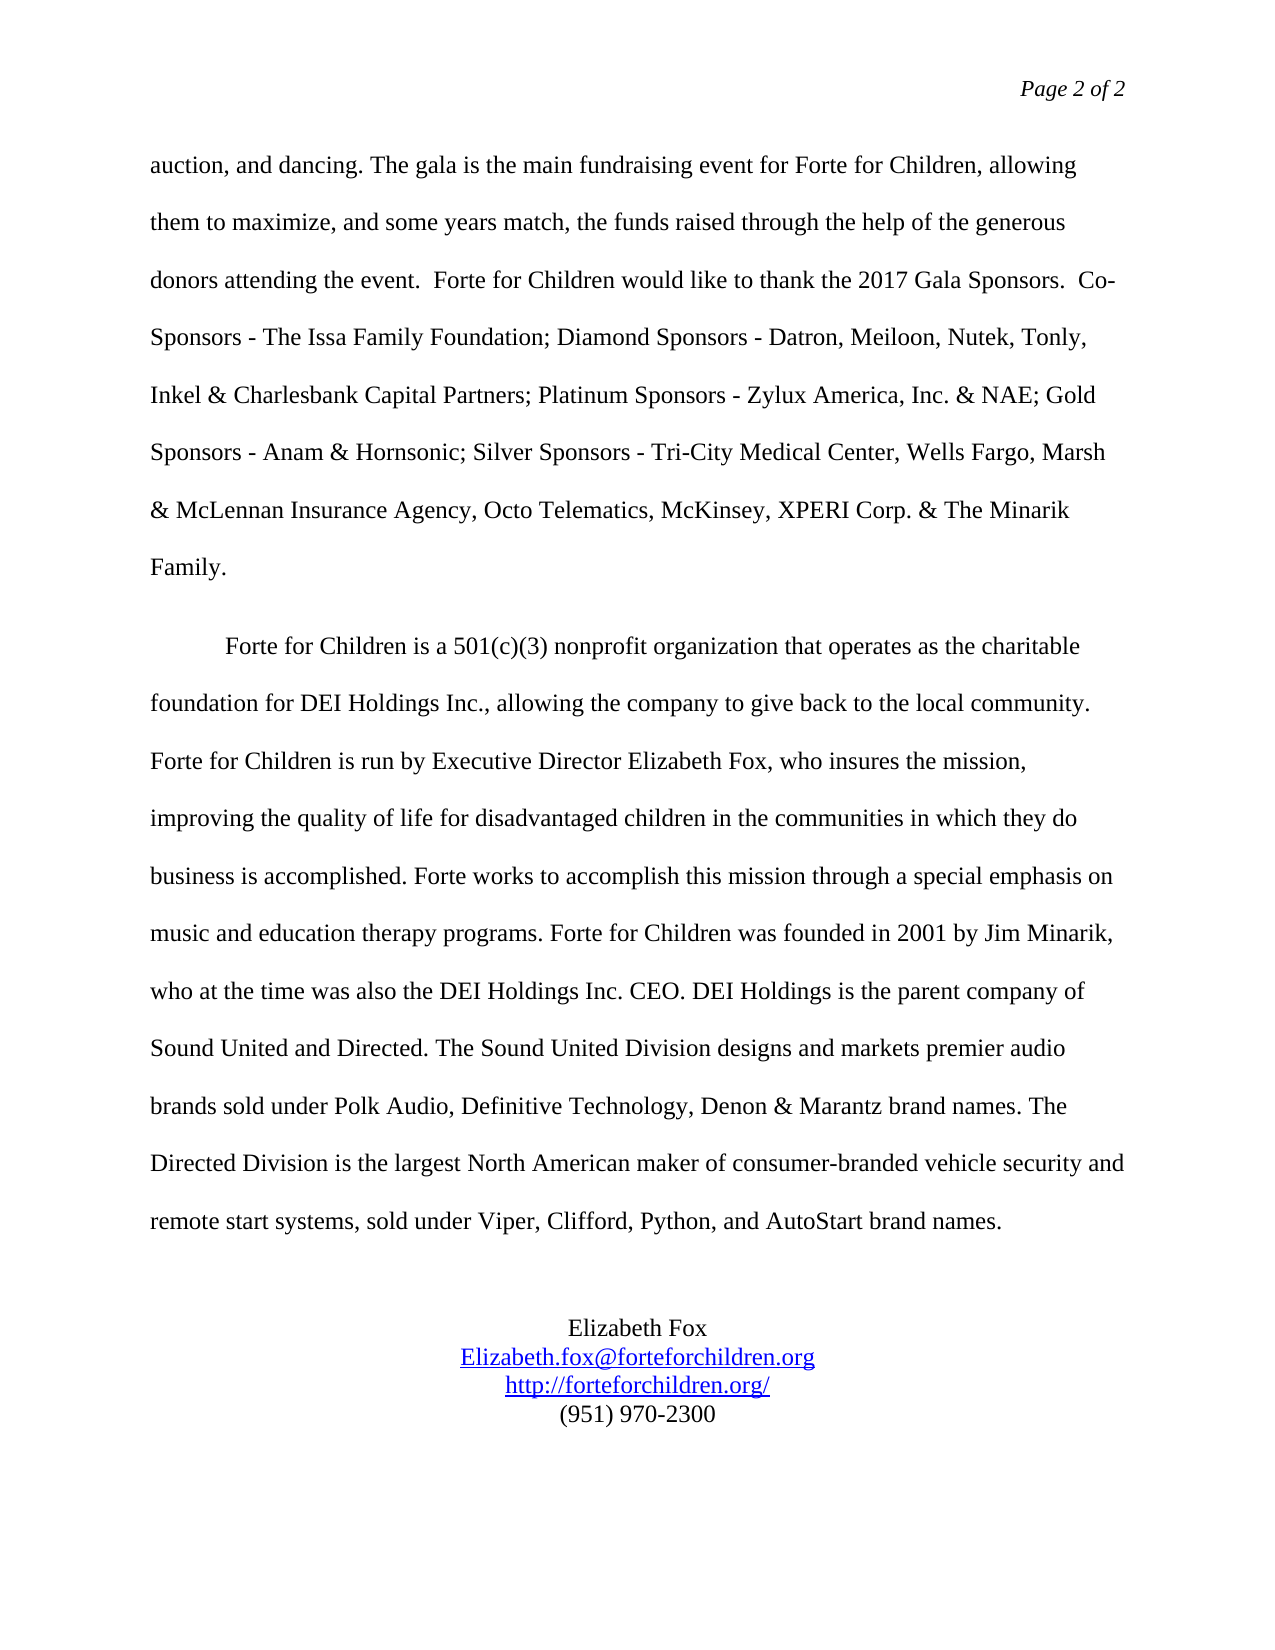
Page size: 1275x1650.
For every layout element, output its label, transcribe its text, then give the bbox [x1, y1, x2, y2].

text Elizabeth Fox [150, 1313, 1125, 1342]
text Forte for Children is a 501(c)(3) nonprofit organization that operates as the charitable foundation for DEI Holdings Inc., allowing the company to give back to the local community. Forte for Children is run by Executive Director Elizabeth Fox, who insures the mission, improving the quality of life for disadvantaged children in the communities in which they do business is accomplished. Forte works to accomplish this mission through a special emphasis on music and education therapy programs. Forte for Children was founded in 2001 by Jim Minarik, who at the time was also the DEI Holdings Inc. CEO. DEI Holdings is the parent company of Sound United and Directed. The Sound United Division designs and markets premier audio brands sold under Polk Audio, Definitive Technology, Denon & Marantz brand names. The Directed Division is the largest North American maker of consumer-branded vehicle security and remote start systems, sold under Viper, Clifford, Python, and AutoStart brand names. [150, 631, 1125, 1234]
text Elizabeth.fox@forteforchildren.org [150, 1342, 1125, 1370]
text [150, 150, 1125, 581]
text http://forteforchildren.org/ [150, 1370, 1125, 1399]
text (951) 970-2300 [150, 1399, 1125, 1428]
